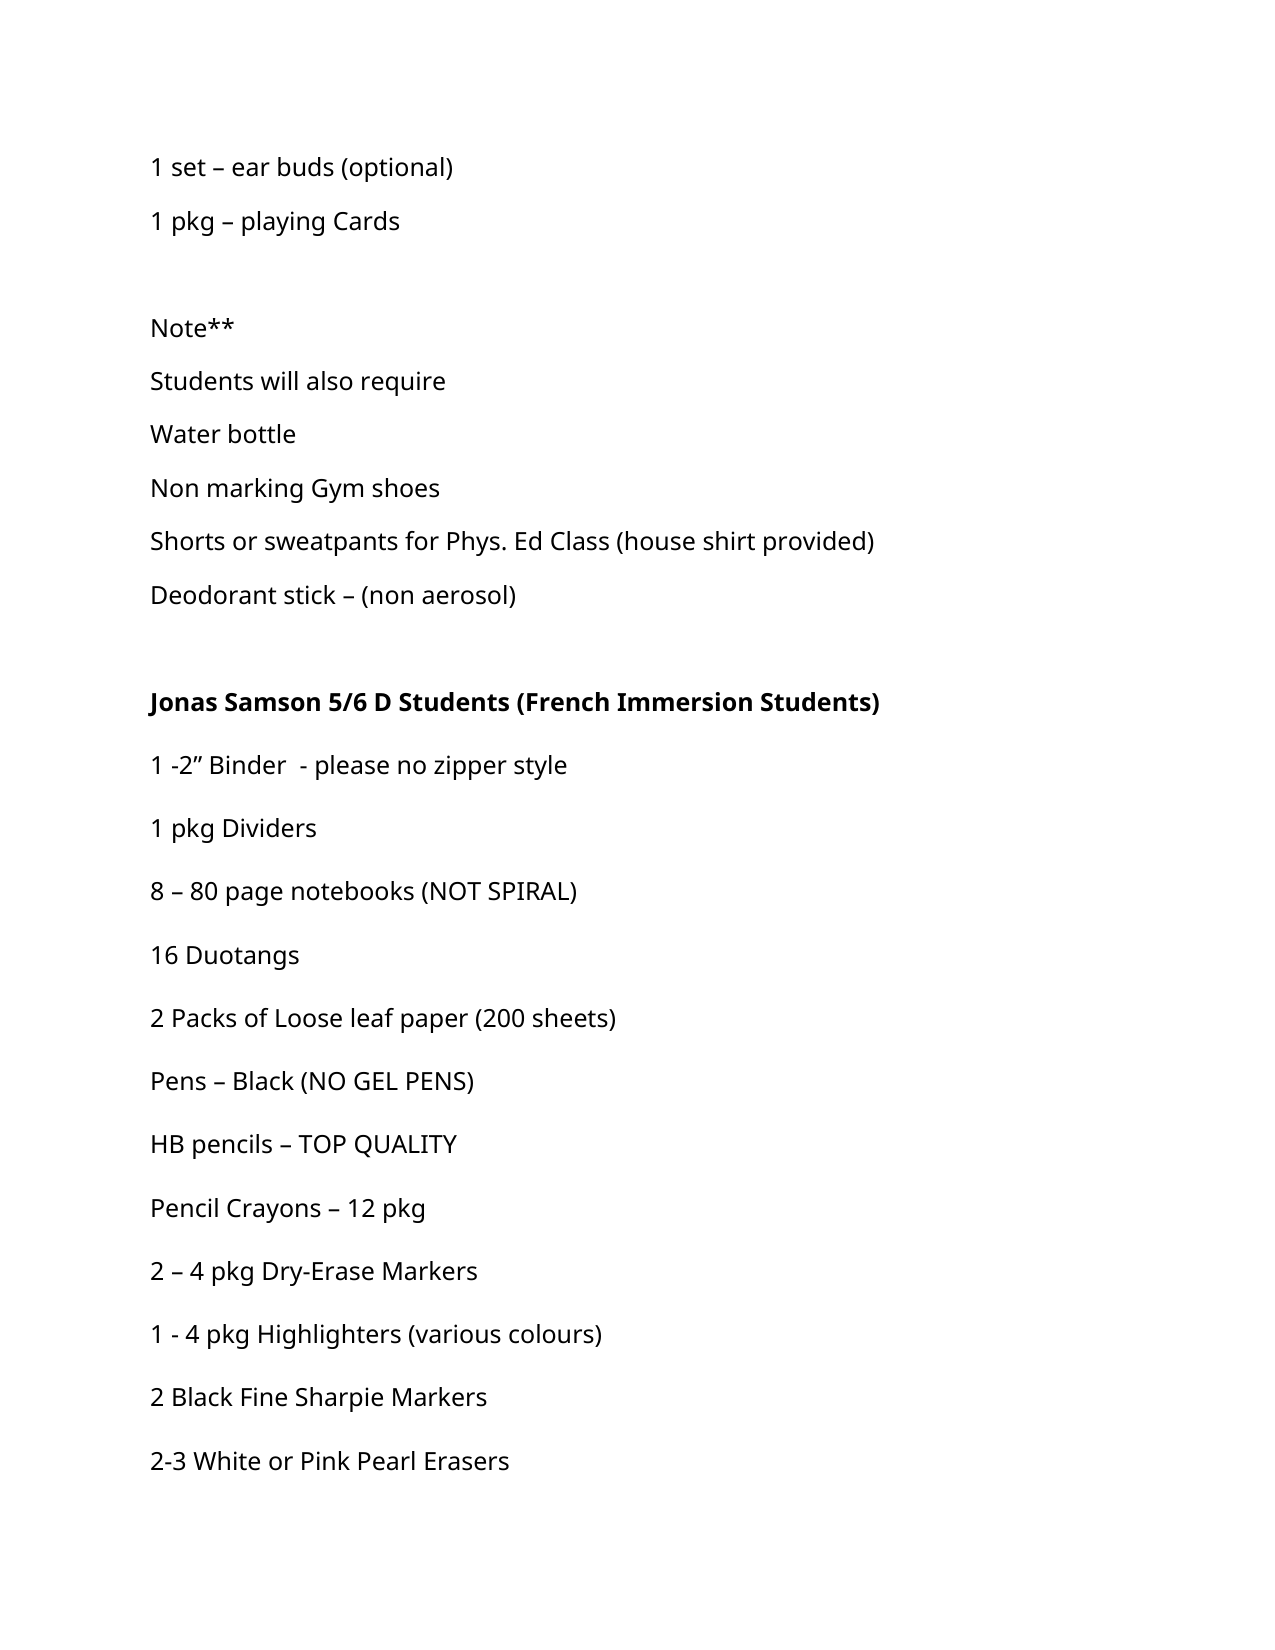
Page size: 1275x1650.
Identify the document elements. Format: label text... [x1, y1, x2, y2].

text 2 – 4 pkg Dry-Erase Markers [150, 1253, 1125, 1287]
text Students will also require [150, 364, 1125, 398]
text Water bottle [150, 417, 1125, 451]
text Non marking Gym shoes [150, 471, 1125, 505]
text 1 -2” Binder - please no zipper style [150, 748, 1125, 782]
text Note** [150, 310, 1125, 344]
text Deodorant stick – (non aerosol) [150, 577, 1125, 612]
text 2 Black Fine Sharpie Markers [150, 1380, 1125, 1414]
text 1 set – ear buds (optional) [150, 150, 1125, 184]
text Shorts or sweatpants for Phys. Ed Class (house shirt provided) [150, 524, 1125, 558]
text Pencil Crayons – 12 pkg [150, 1190, 1125, 1224]
text 1 pkg – playing Cards [150, 203, 1125, 237]
text Pens – Black (NO GEL PENS) [150, 1064, 1125, 1098]
text Jonas Samson 5/6 D Students (French Immersion Students) [150, 684, 1125, 718]
text HB pencils – TOP QUALITY [150, 1127, 1125, 1161]
text 2-3 White or Pink Pearl Erasers [150, 1443, 1125, 1477]
text 16 Duotangs [150, 937, 1125, 971]
text 1 pkg Dividers [150, 811, 1125, 845]
text 2 Packs of Loose leaf paper (200 sheets) [150, 1001, 1125, 1034]
text 1 - 4 pkg Highlighters (various colours) [150, 1317, 1125, 1351]
text 8 – 80 page notebooks (NOT SPIRAL) [150, 874, 1125, 908]
